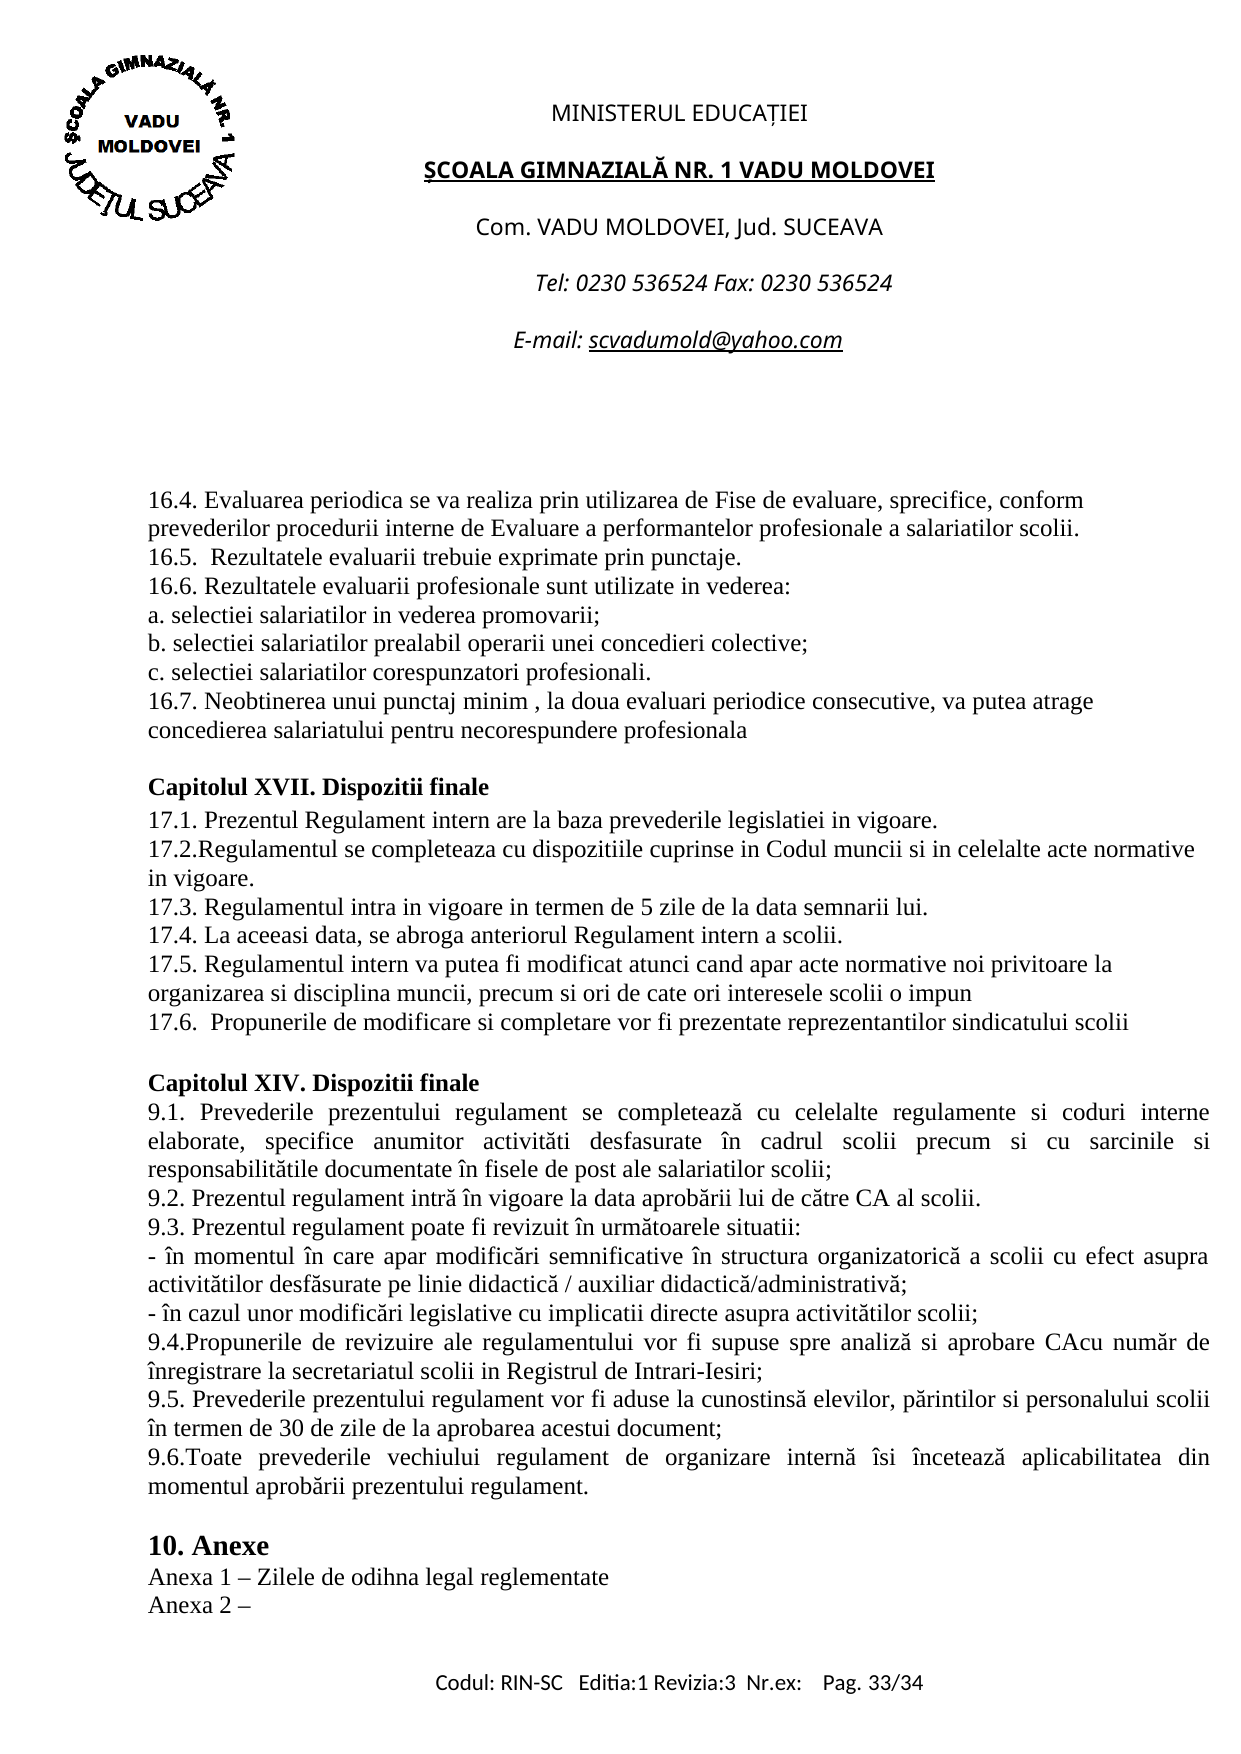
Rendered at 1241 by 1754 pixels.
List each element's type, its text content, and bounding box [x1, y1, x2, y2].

text Anexa 2 – [148, 1591, 1211, 1619]
text 17.2.Regulamentul se completeaza cu dispozitiile cuprinse in Codul muncii si in celelalte acte normative in vigoare. [148, 834, 1211, 892]
text 16.7. Neobtinerea unui punctaj minim , la doua evaluari periodice consecutive, va putea atrage concedierea salariatului pentru necorespundere profesionala [148, 686, 1211, 743]
text 9.2. Prezentul regulament intră în vigoare la data aprobării lui de către CA al scolii. [148, 1183, 1211, 1212]
text b. selectiei salariatilor prealabil operarii unei concedieri colective; [148, 628, 1211, 657]
text - în momentul în care apar modificări semnificative în structura organizatorică a scolii cu efect asupra activitătilor desfăsurate pe linie didactică / auxiliar didactică/administrativă; [148, 1241, 1211, 1298]
text 10. Anexe [148, 1528, 1211, 1562]
text 16.4. Evaluarea periodica se va realiza prin utilizarea de Fise de evaluare, sprecifice, conform prevederilor procedurii interne de Evaluare a performantelor profesionale a salariatilor scolii. [148, 485, 1211, 542]
text 16.6. Rezultatele evaluarii profesionale sunt utilizate in vederea: [148, 571, 1211, 600]
text 17.6. Propunerile de modificare si completare vor fi prezentate reprezentantilor sindicatului scolii [148, 1007, 1211, 1035]
text Anexa 1 – Zilele de odihna legal reglementate [148, 1562, 1211, 1591]
text - în cazul unor modificări legislative cu implicatii directe asupra activitătilor scolii; [148, 1298, 1211, 1327]
text Capitolul XVII. Dispozitii finale [148, 772, 1211, 801]
text 17.3. Regulamentul intra in vigoare in termen de 5 zile de la data semnarii lui. [148, 892, 1211, 920]
text 16.5. Rezultatele evaluarii trebuie exprimate prin punctaje. [148, 542, 1211, 571]
picture [48, 45, 262, 235]
text 17.1. Prezentul Regulament intern are la baza prevederile legislatiei in vigoare. [148, 805, 1211, 834]
text Capitolul XIV. Dispozitii finale [148, 1068, 1211, 1097]
text 17.4. La aceeasi data, se abroga anteriorul Regulament intern a scolii. [148, 920, 1211, 949]
text 9.5. Prevederile prezentului regulament vor fi aduse la cunostinsă elevilor, părintilor si personalului scolii în termen de 30 de zile de la aprobarea acestui document; [148, 1384, 1211, 1442]
text 9.6.Toate prevederile vechiului regulament de organizare internă îsi încetează aplicabilitatea din momentul aprobării prezentului regulament. [148, 1442, 1211, 1499]
text 9.1. Prevederile prezentului regulament se completează cu celelalte regulamente si coduri interne elaborate, specifice anumitor activităti desfasurate în cadrul scolii precum si cu sarcinile si responsabilitătile documentate în fisele de post ale salariatilor scolii; [148, 1097, 1211, 1183]
text 9.3. Prezentul regulament poate fi revizuit în următoarele situatii: [148, 1212, 1211, 1241]
text 9.4.Propunerile de revizuire ale regulamentului vor fi supuse spre analiză si aprobare CAcu număr de înregistrare la secretariatul scolii in Registrul de Intrari-Iesiri; [148, 1327, 1211, 1384]
text c. selectiei salariatilor corespunzatori profesionali. [148, 657, 1211, 686]
text a. selectiei salariatilor in vederea promovarii; [148, 600, 1211, 628]
text 17.5. Regulamentul intern va putea fi modificat atunci cand apar acte normative noi privitoare la organizarea si disciplina muncii, precum si ori de cate ori interesele scolii o impun [148, 949, 1211, 1007]
